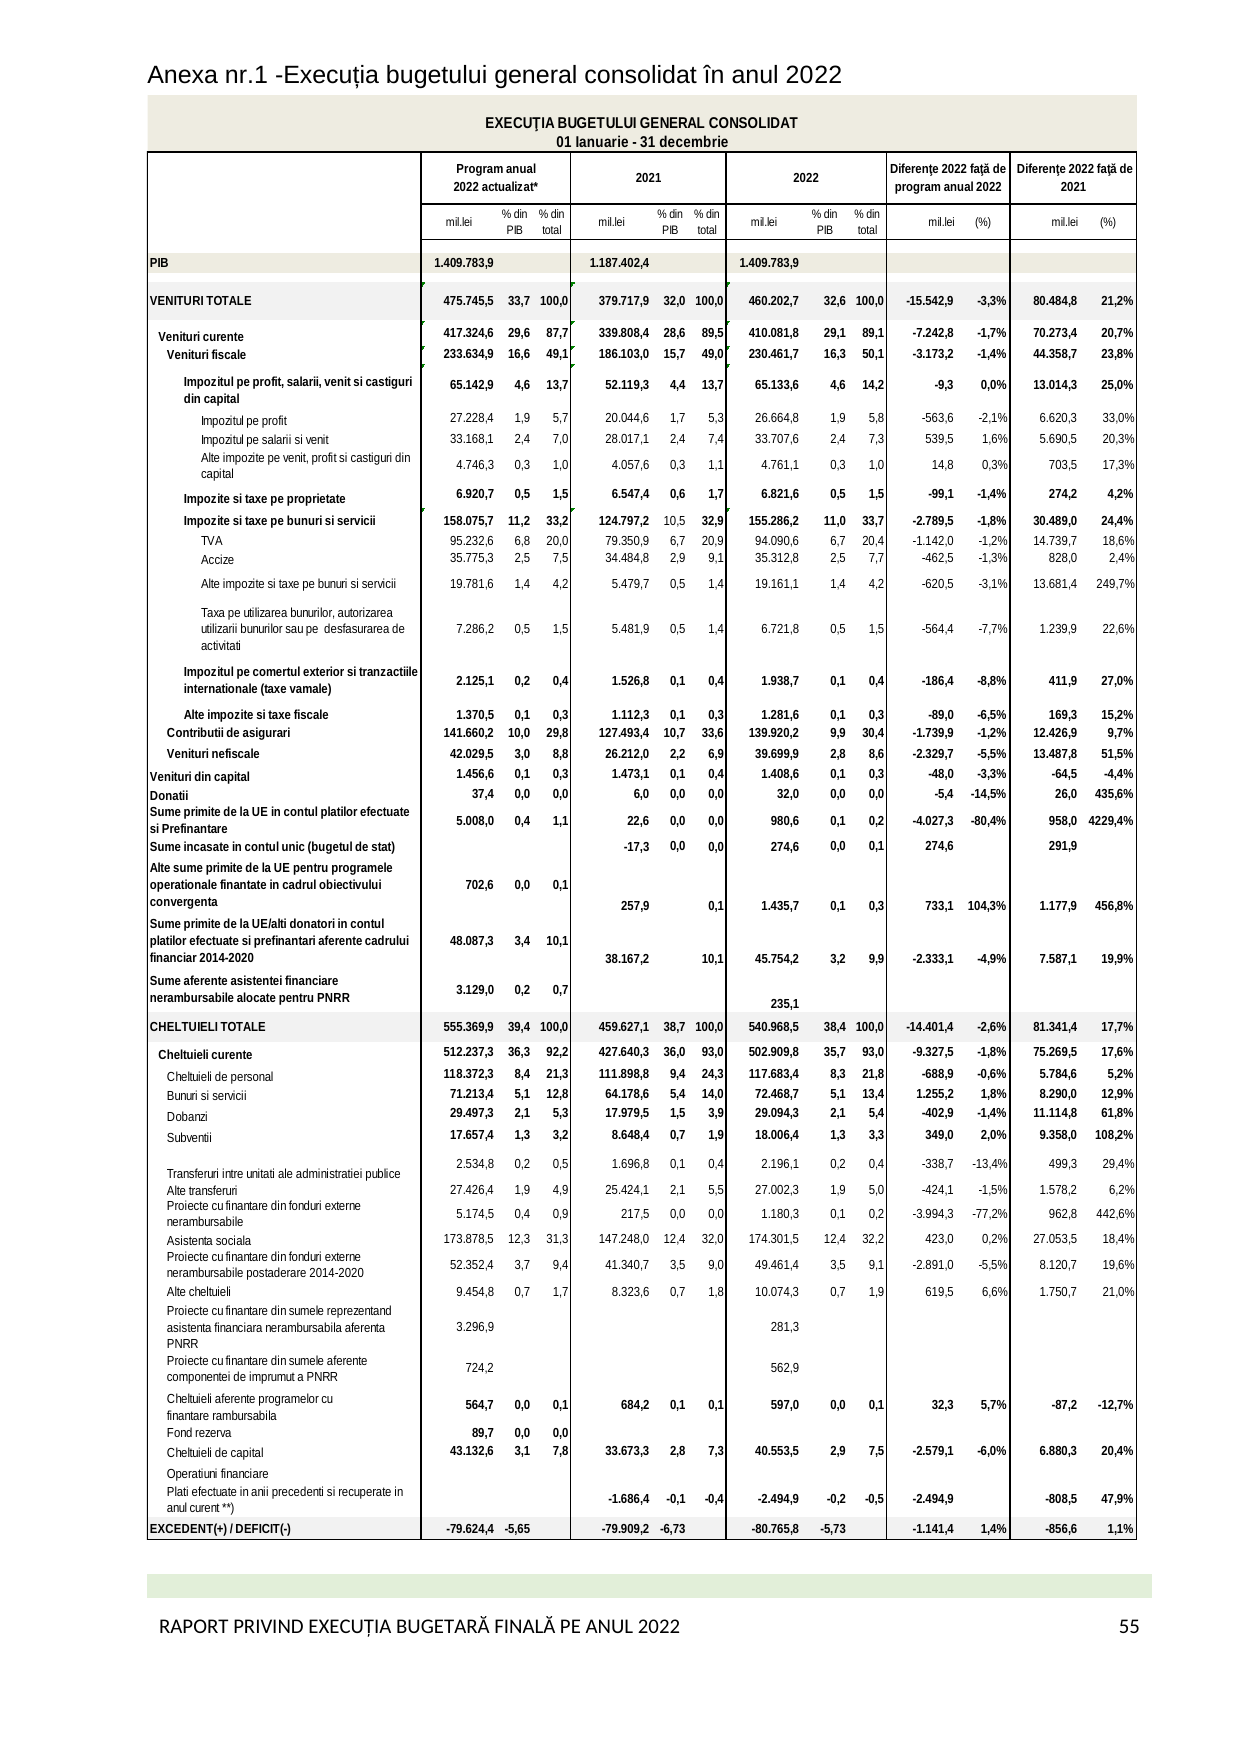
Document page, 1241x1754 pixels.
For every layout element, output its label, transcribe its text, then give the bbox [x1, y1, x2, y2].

subtitle Anexa nr.1 -Execuția bugetului general consolidat în anul 2022 [147, 60, 1152, 1541]
